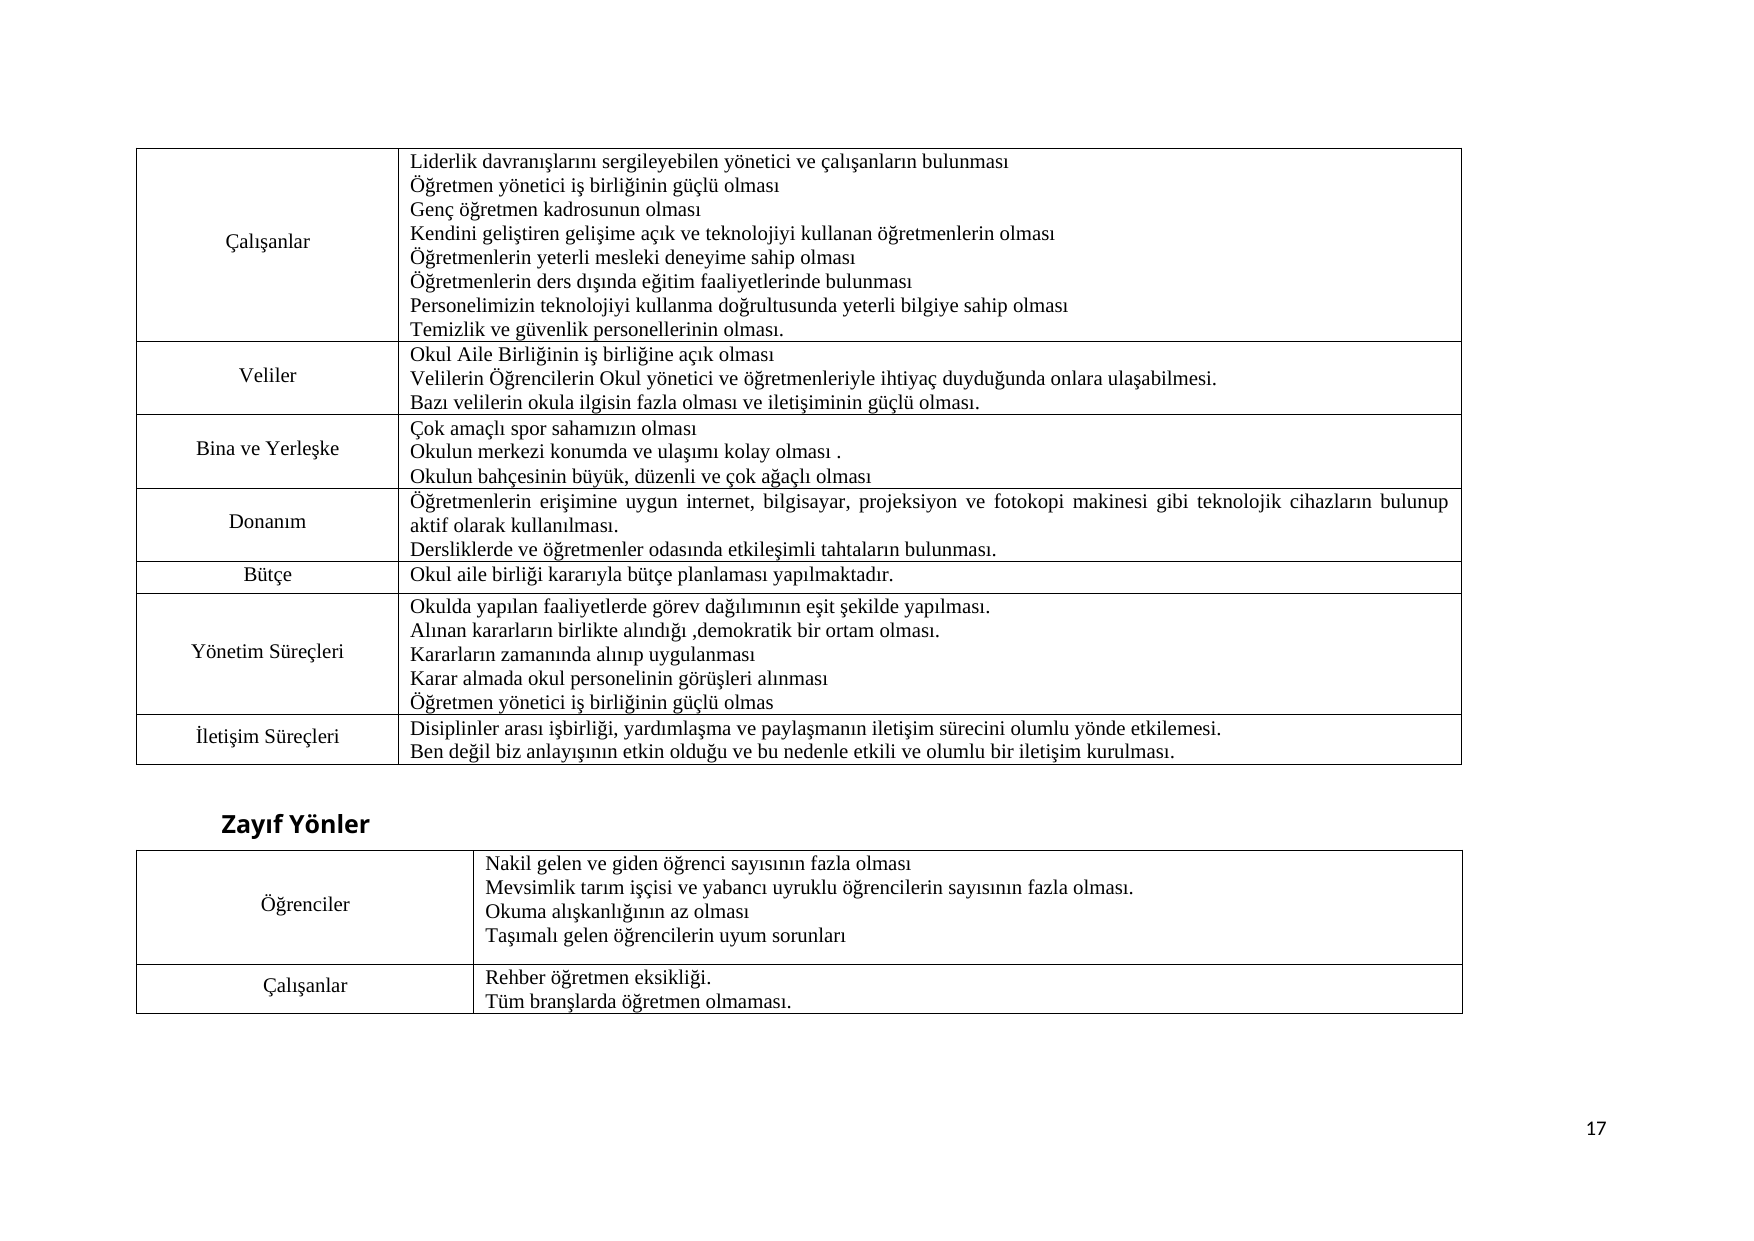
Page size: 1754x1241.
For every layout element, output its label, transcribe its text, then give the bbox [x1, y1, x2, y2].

table_cell Bütçe [137, 562, 398, 593]
table_cell Bina ve Yerleşke [137, 415, 398, 488]
text Zayıf Yönler [148, 807, 1606, 841]
table_header Nakil gelen ve giden öğrenci sayısının fazla olması Mevsimlik tarım işçisi ve yabancı uyruklu öğrencilerin sayısının fazla olması. Okuma alışkanlığının az olması Taşımalı gelen öğrencilerin uyum sorunları [474, 851, 1462, 963]
table_cell Çalışanlar [137, 149, 398, 341]
table_cell Okul aile birliği kararıyla bütçe planlaması yapılmaktadır. [399, 562, 1461, 593]
table_cell Liderlik davranışlarını sergileyebilen yönetici ve çalışanların bulunması Öğretmen yönetici iş birliğinin güçlü olması Genç öğretmen kadrosunun olması Kendini geliştiren gelişime açık ve teknolojiyi kullanan öğretmenlerin olması Öğretmenlerin yeterli mesleki deneyime sahip olması Öğretmenlerin ders dışında eğitim faaliyetlerinde bulunması Personelimizin teknolojiyi kullanma doğrultusunda yeterli bilgiye sahip olması Temizlik ve güvenlik personellerinin olması. [399, 149, 1461, 341]
table_cell Veliler [137, 342, 398, 414]
table_cell Okul Aile Birliğinin iş birliğine açık olması Velilerin Öğrencilerin Okul yönetici ve öğretmenleriyle ihtiyaç duyduğunda onlara ulaşabilmesi. Bazı velilerin okula ilgisin fazla olması ve iletişiminin güçlü olması. [399, 342, 1461, 414]
table_cell Yönetim Süreçleri [137, 594, 398, 714]
table_cell İletişim Süreçleri [137, 715, 398, 763]
table_cell Çalışanlar [137, 965, 473, 1013]
table_cell Donanım [137, 489, 398, 561]
table_cell Çok amaçlı spor sahamızın olması Okulun merkezi konumda ve ulaşımı kolay olması . Okulun bahçesinin büyük, düzenli ve çok ağaçlı olması [399, 415, 1461, 488]
table_cell Okulda yapılan faaliyetlerde görev dağılımının eşit şekilde yapılması. Alınan kararların birlikte alındığı ,demokratik bir ortam olması. Kararların zamanında alınıp uygulanması Karar almada okul personelinin görüşleri alınması Öğretmen yönetici iş birliğinin güçlü olmas [399, 594, 1461, 714]
table_cell Öğretmenlerin erişimine uygun internet, bilgisayar, projeksiyon ve fotokopi makinesi gibi teknolojik cihazların bulunup aktif olarak kullanılması. Dersliklerde ve öğretmenler odasında etkileşimli tahtaların bulunması. [399, 489, 1461, 561]
table_header Öğrenciler [137, 851, 473, 963]
table_cell Rehber öğretmen eksikliği. Tüm branşlarda öğretmen olmaması. [474, 965, 1462, 1013]
table_cell Disiplinler arası işbirliği, yardımlaşma ve paylaşmanın iletişim sürecini olumlu yönde etkilemesi. Ben değil biz anlayışının etkin olduğu ve bu nedenle etkili ve olumlu bir iletişim kurulması. [399, 715, 1461, 763]
